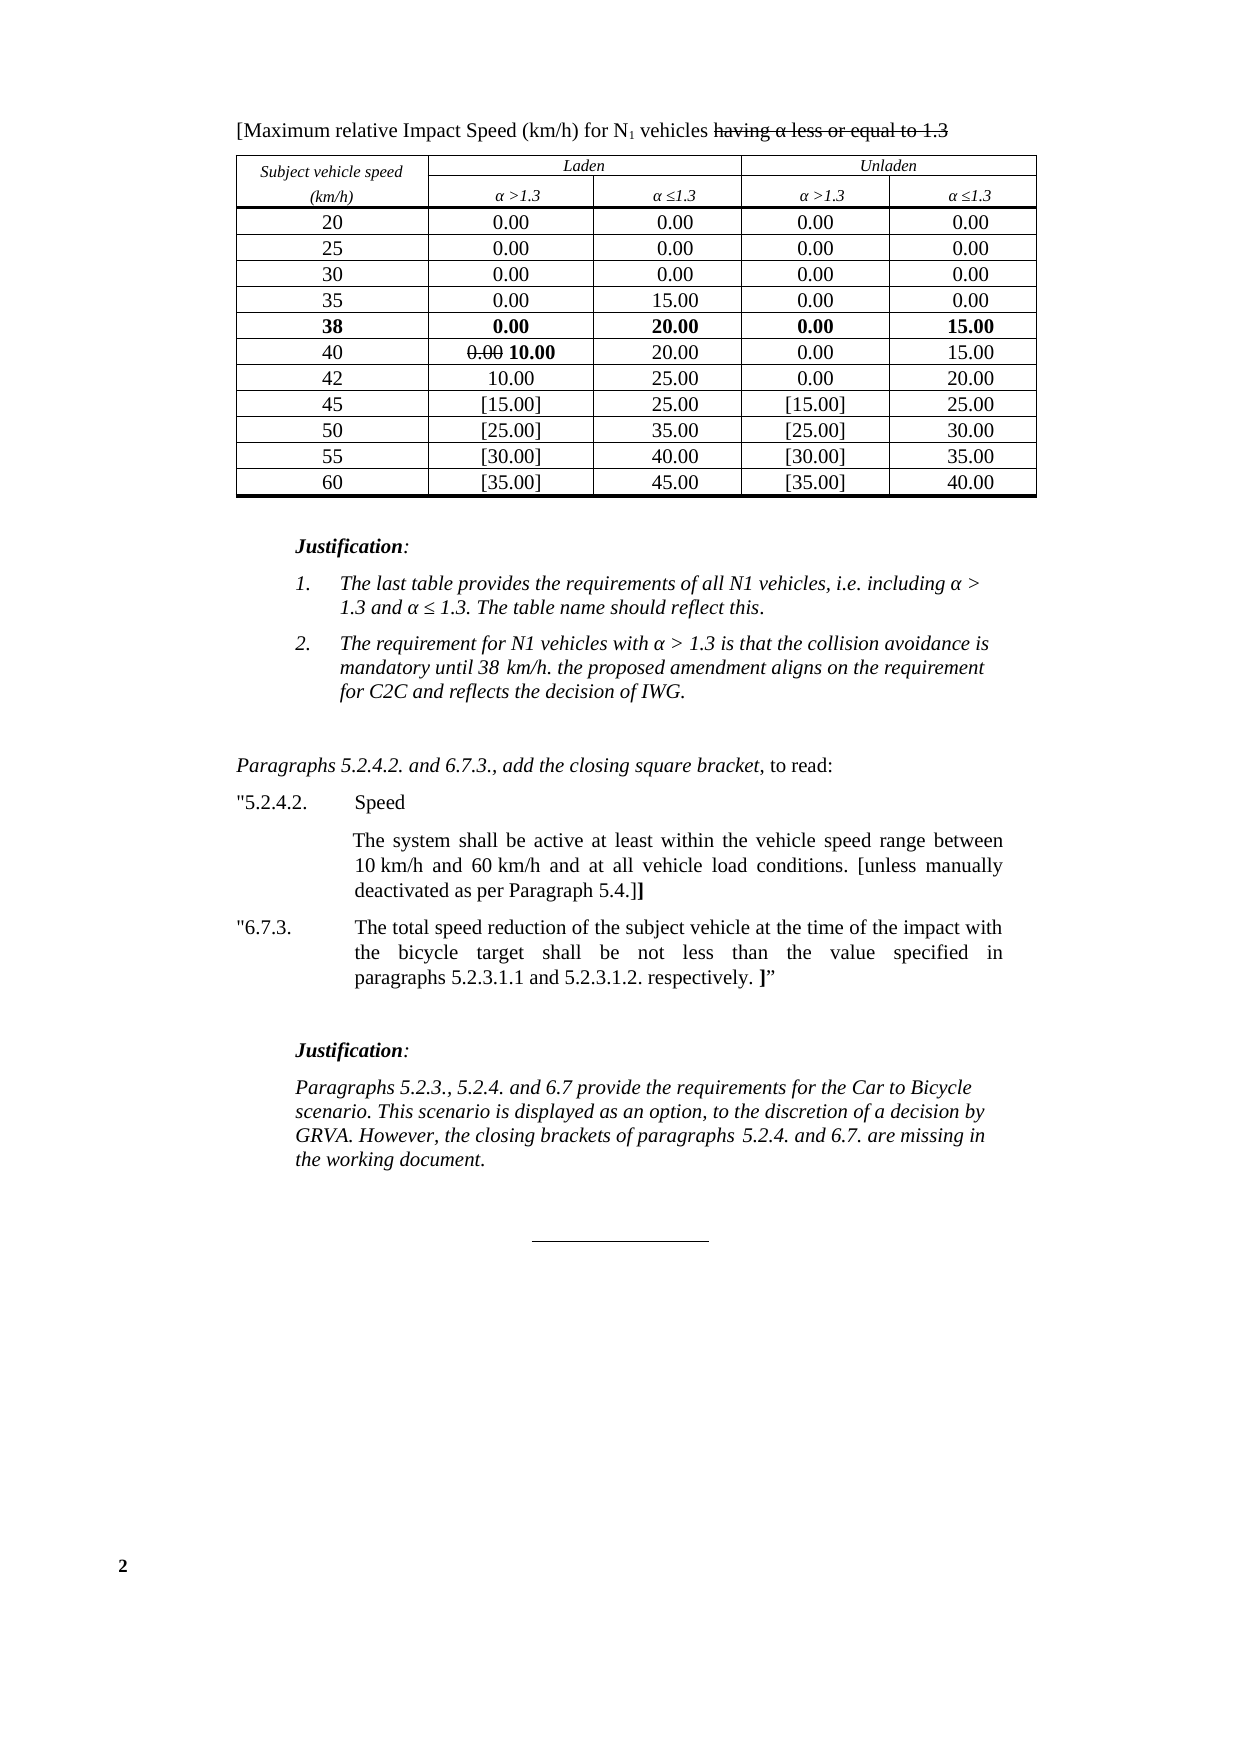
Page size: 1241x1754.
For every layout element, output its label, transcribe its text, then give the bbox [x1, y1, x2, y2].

table_cell 10.00 [429, 365, 593, 390]
table_header Unladen [742, 156, 1036, 175]
text [Maximum relative Impact Speed (km/h) for N1 vehicles having α less or equal to 1.3 [236, 118, 1122, 142]
table_cell 30.00 [890, 417, 1036, 442]
table_cell 40 [237, 339, 428, 364]
table_cell 0.00 [742, 261, 889, 286]
table_cell α ≤1.3 [594, 176, 741, 206]
table_cell 0.00 [890, 209, 1036, 234]
table_cell 25 [237, 235, 428, 260]
table_cell 42 [237, 365, 428, 390]
table_cell 0.00 [890, 261, 1036, 286]
table_cell 0.00 [429, 235, 593, 260]
table_cell 25.00 [890, 391, 1036, 416]
table_cell 0.00 [742, 339, 889, 364]
table_cell 0.00 [742, 235, 889, 260]
table_cell 25.00 [594, 391, 741, 416]
table_header Subject vehicle speed (km/h) [237, 156, 428, 206]
table_cell 40.00 [594, 443, 741, 468]
table_cell 0.00 [742, 209, 889, 234]
table_cell 20 [237, 209, 428, 234]
text Justification: [295, 1038, 1009, 1062]
table_cell 0.00 [594, 209, 741, 234]
table_cell 55 [237, 443, 428, 468]
table_cell 0.00 [594, 235, 741, 260]
table_cell 25.00 [594, 365, 741, 390]
table_cell [15.00] [429, 391, 593, 416]
text Justification: [295, 534, 1009, 558]
table_cell 0.00 10.00 [429, 339, 593, 364]
text 2. The requirement for N1 vehicles with α > 1.3 is that the collision avoidance is mandatory until 38 km/h. the proposed amendment aligns on the requirement for C2C and reflects the decision of IWG. [295, 631, 1009, 703]
text "6.7.3. The total speed reduction of the subject vehicle at the time of the impact with the bicycle target shall be not less than the value specified in paragraphs 5.2.3.1.1 and 5.2.3.1.2. respectively. ]” [236, 914, 1004, 989]
table_cell 0.00 [429, 209, 593, 234]
table_cell 0.00 [742, 365, 889, 390]
table_cell 30 [237, 261, 428, 286]
table_cell [30.00] [742, 443, 889, 468]
table_cell 50 [237, 417, 428, 442]
table_cell 45.00 [594, 469, 741, 494]
table_cell 35 [237, 287, 428, 312]
table_cell 0.00 [890, 235, 1036, 260]
table_cell α ≤1.3 [890, 176, 1036, 206]
table_cell 0.00 [594, 261, 741, 286]
text "5.2.4.2. Speed [236, 789, 1004, 814]
table_cell 0.00 [742, 287, 889, 312]
table_cell 0.00 [890, 287, 1036, 312]
table_cell 60 [237, 469, 428, 494]
text 1. The last table provides the requirements of all N1 vehicles, i.e. including α > 1.3 and α ≤ 1.3. The table name should reflect this. [295, 571, 1009, 619]
table_cell 20.00 [594, 313, 741, 338]
table_cell α >1.3 [742, 176, 889, 206]
table_cell 35.00 [890, 443, 1036, 468]
table_cell 15.00 [890, 313, 1036, 338]
table_header Laden [429, 156, 741, 175]
table_cell 20.00 [890, 365, 1036, 390]
text Paragraphs 5.2.4.2. and 6.7.3., add the closing square bracket, to read: [236, 752, 1009, 777]
table_cell 15.00 [890, 339, 1036, 364]
table_cell 40.00 [890, 469, 1036, 494]
table_cell [35.00] [742, 469, 889, 494]
text Paragraphs 5.2.3., 5.2.4. and 6.7 provide the requirements for the Car to Bicycle scenario. This scenario is displayed as an option, to the discretion of a decision by GRVA. However, the closing brackets of paragraphs 5.2.4. and 6.7. are missing in the working document. [295, 1075, 1009, 1171]
table_cell 45 [237, 391, 428, 416]
table_cell [30.00] [429, 443, 593, 468]
table_cell [25.00] [742, 417, 889, 442]
table_cell 0.00 [429, 313, 593, 338]
table_cell 15.00 [594, 287, 741, 312]
table_cell [15.00] [742, 391, 889, 416]
table_cell [25.00] [429, 417, 593, 442]
table_cell 0.00 [742, 313, 889, 338]
text The system shall be active at least within the vehicle speed range between 10 km/h and 60 km/h and at all vehicle load conditions. [unless manually deactivated as per Paragraph 5.4.]] [352, 827, 1004, 902]
table_cell 38 [237, 313, 428, 338]
table_cell 35.00 [594, 417, 741, 442]
table_cell α >1.3 [429, 176, 593, 206]
table_cell 20.00 [594, 339, 741, 364]
table_cell 0.00 [429, 287, 593, 312]
table_cell 0.00 [429, 261, 593, 286]
table_cell [35.00] [429, 469, 593, 494]
